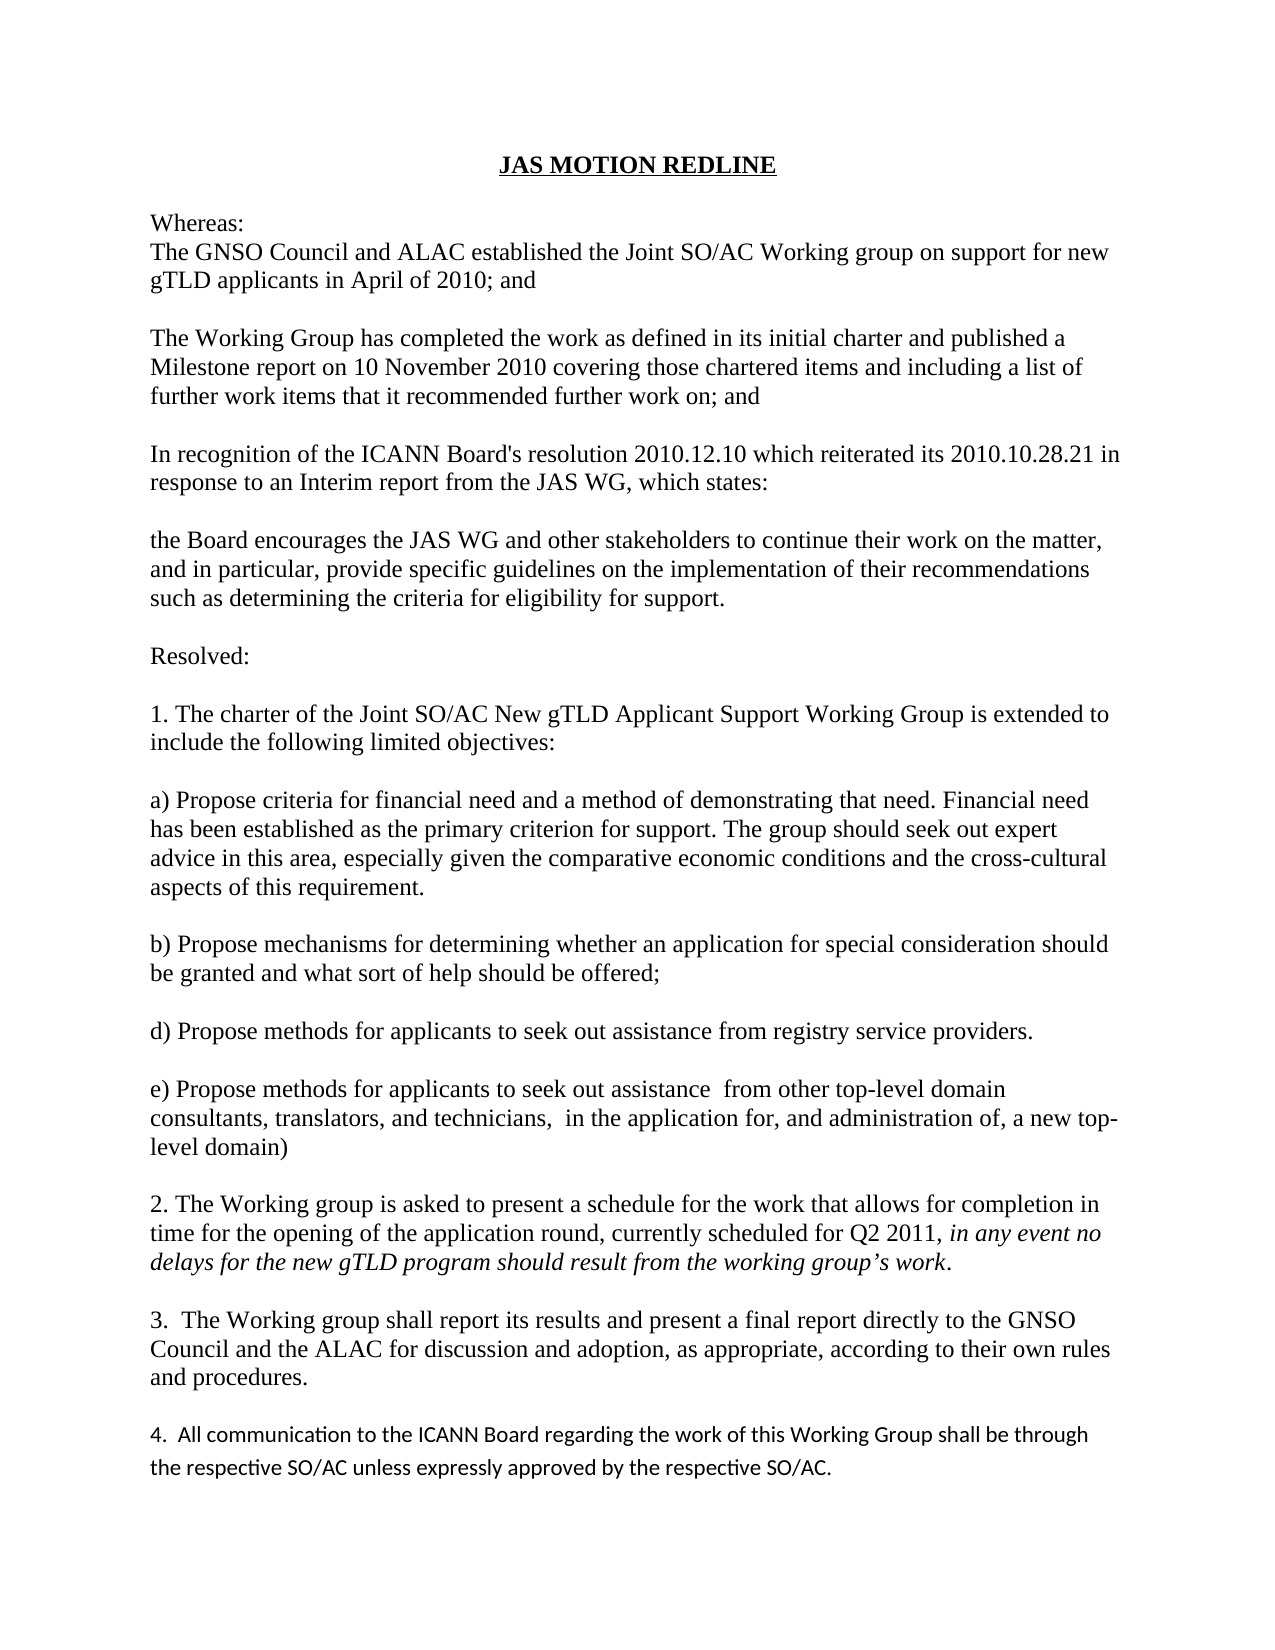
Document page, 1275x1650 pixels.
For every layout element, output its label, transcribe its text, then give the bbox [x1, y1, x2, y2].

text a) Propose criteria for financial need and a method of demonstrating that need. Financial need has been established as the primary criterion for support. The group should seek out expert advice in this area, especially given the comparative economic conditions and the cross-cultural aspects of this requirement. [150, 785, 1125, 900]
text Resolved: [150, 641, 1125, 669]
text 2. The Working group is asked to present a schedule for the work that allows for completion in time for the opening of the application round, currently scheduled for Q2 2011, in any event no delays for the new gTLD program should result from the working group’s work. [150, 1189, 1125, 1276]
text JAS MOTION REDLINE [150, 150, 1125, 179]
text e) Propose methods for applicants to seek out assistance from other top-level domain consultants, translators, and technicians, in the application for, and administration of, a new top-level domain) [150, 1074, 1125, 1160]
text 1. The charter of the Joint SO/AC New gTLD Applicant Support Working Group is extended to include the following limited objectives: [150, 699, 1125, 756]
text d) Propose methods for applicants to seek out assistance from registry service providers. [150, 1016, 1125, 1045]
text the Board encourages the JAS WG and other stakeholders to continue their work on the matter, and in particular, provide specific guidelines on the implementation of their recommendations such as determining the criteria for eligibility for support. [150, 525, 1125, 612]
text 3. The Working group shall report its results and present a final report directly to the GNSO Council and the ALAC for discussion and adoption, as appropriate, according to their own rules and procedures. [150, 1305, 1125, 1391]
text 4. All communication to the ICANN Board regarding the work of this Working Group shall be through the respective SO/AC unless expressly approved by the respective SO/AC. [150, 1420, 1125, 1481]
text In recognition of the ICANN Board's resolution 2010.12.10 which reiterated its 2010.10.28.21 in response to an Interim report from the JAS WG, which states: [150, 439, 1125, 496]
text The Working Group has completed the work as defined in its initial charter and published a Milestone report on 10 November 2010 covering those chartered items and including a list of further work items that it recommended further work on; and [150, 323, 1125, 409]
text b) Propose mechanisms for determining whether an application for special consideration should be granted and what sort of help should be offered; [150, 929, 1125, 987]
text Whereas: The GNSO Council and ALAC established the Joint SO/AC Working group on support for new gTLD applicants in April of 2010; and [150, 208, 1125, 294]
